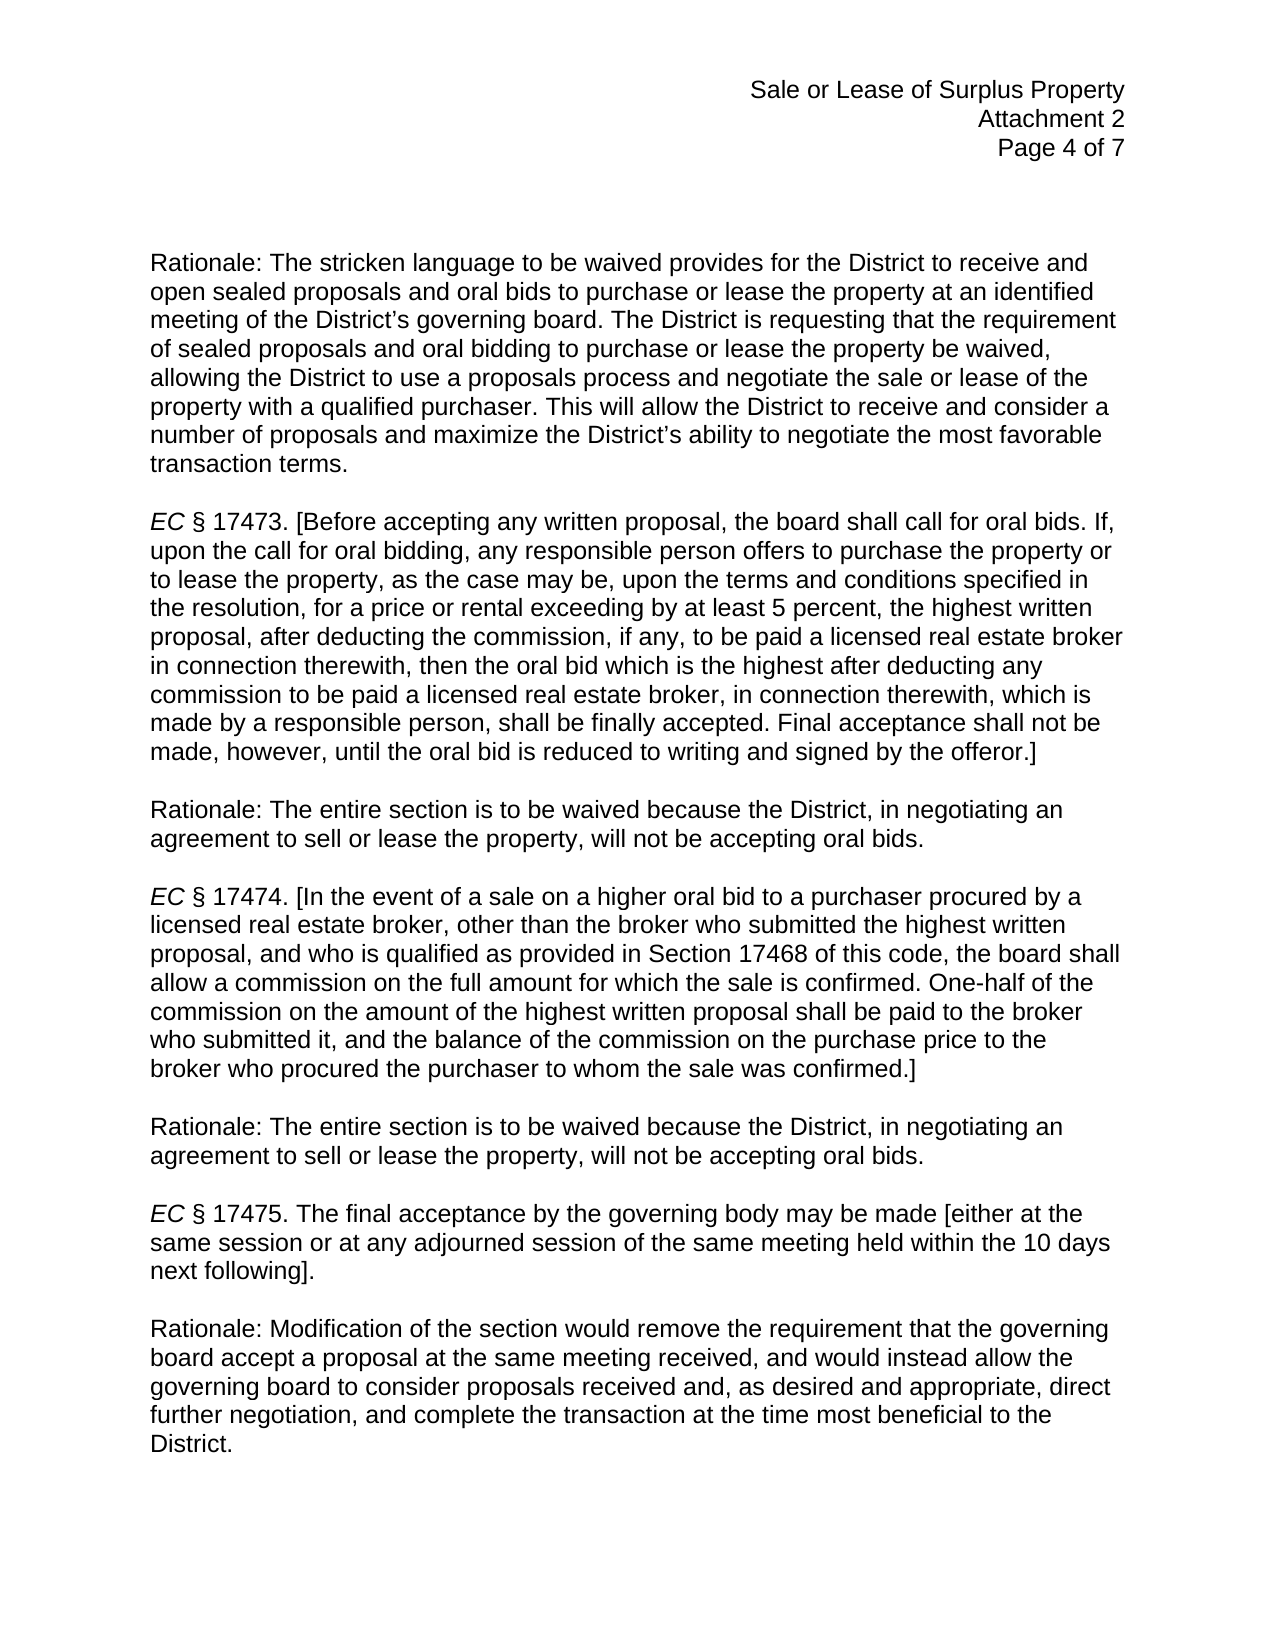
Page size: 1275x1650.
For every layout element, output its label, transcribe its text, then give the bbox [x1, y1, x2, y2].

text Rationale: The entire section is to be waived because the District, in negotiating an agreement to sell or lease the property, will not be accepting oral bids. [926, 1112, 1125, 1169]
text EC § 17473. [Before accepting any written proposal, the board shall call for oral bids. If, upon the call for oral bidding, any responsible person offers to purchase the property or to lease the property, as the case may be, upon the terms and conditions specified in the resolution, for a price or rental exceeding by at least 5 percent, the highest written proposal, after deducting the commission, if any, to be paid a licensed real estate broker in connection therewith, then the oral bid which is the highest after deducting any commission to be paid a licensed real estate broker, in connection therewith, which is made by a responsible person, shall be finally accepted. Final acceptance shall not be made, however, until the oral bid is reduced to writing and signed by the offeror.] [150, 507, 1125, 766]
text EC § 17475. The final acceptance by the governing body may be made [either at the same session or at any adjourned session of the same meeting held within the 10 days next following]. [150, 1199, 1125, 1285]
text EC § 17474. [In the event of a sale on a higher oral bid to a purchaser procured by a licensed real estate broker, other than the broker who submitted the highest written proposal, and who is qualified as provided in Section 17468 of this code, the board shall allow a commission on the full amount for which the sale is confirmed. One-half of the commission on the amount of the highest written proposal shall be paid to the broker who submitted it, and the balance of the commission on the purchase price to the broker who procured the purchaser to whom the sale was confirmed.] [917, 882, 1125, 1083]
text Rationale: The stricken language to be waived provides for the District to receive and open sealed proposals and oral bids to purchase or lease the property at an identified meeting of the District’s governing board. The District is requesting that the requirement of sealed proposals and oral bidding to purchase or lease the property be waived, allowing the District to use a proposals process and negotiate the sale or lease of the property with a qualified purchaser. This will allow the District to receive and consider a number of proposals and maximize the District’s ability to negotiate the most favorable transaction terms. [349, 248, 1125, 478]
text Rationale: The entire section is to be waived because the District, in negotiating an agreement to sell or lease the property, will not be accepting oral bids. [926, 795, 1125, 852]
text Rationale: Modification of the section would remove the requirement that the governing board accept a proposal at the same meeting received, and would instead allow the governing board to consider proposals received and, as desired and appropriate, direct further negotiation, and complete the transaction at the time most beneficial to the District. [233, 1314, 1125, 1458]
